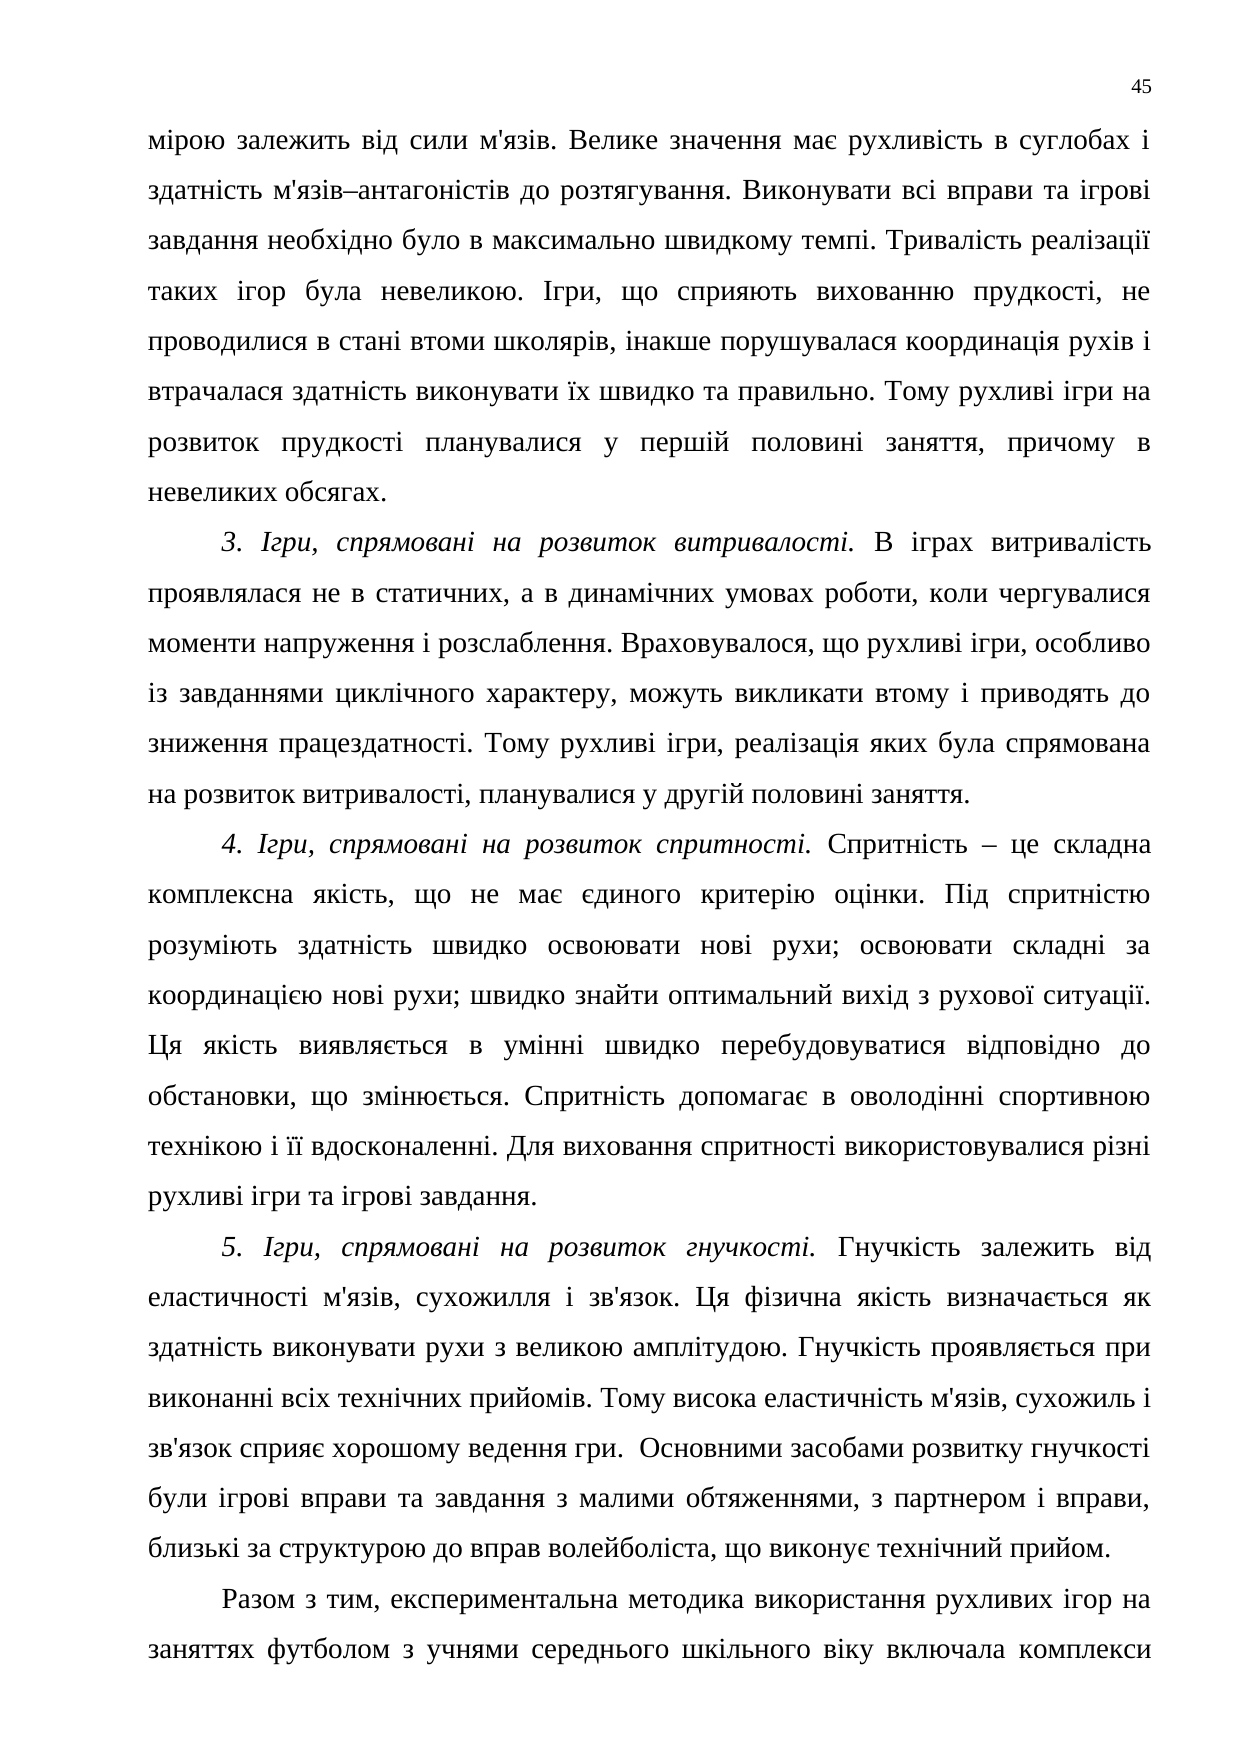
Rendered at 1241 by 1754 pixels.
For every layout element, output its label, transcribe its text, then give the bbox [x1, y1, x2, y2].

text 5. Ігри, спрямовані на розвиток гнучкості. Гнучкість залежить від еластичності м'язів, сухожилля і зв'язок. Ця фізична якість визначається як здатність виконувати рухи з великою амплітудою. Гнучкість проявляється при виконанні всіх технічних прийомів. Тому висока еластичність м'язів, сухожиль і зв'язок сприяє хорошому ведення гри. Основними засобами розвитку гнучкості були ігрові вправи та завдання з малими обтяженнями, з партнером і вправи, близькі за структурою до вправ волейболіста, що виконує технічний прийом. [148, 1229, 1152, 1564]
text 3. Ігри, спрямовані на розвиток витривалості. В іграх витривалість проявлялася не в статичних, а в динамічних умовах роботи, коли чергувалися моменти напруження і розслаблення. Враховувалося, що рухливі ігри, особливо із завданнями циклічного характеру, можуть викликати втому і приводять до зниження працездатності. Тому рухливі ігри, реалізація яких була спрямована на розвиток витривалості, планувалися у другій половині заняття. [148, 524, 1152, 809]
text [148, 122, 1152, 508]
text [148, 1581, 1152, 1665]
text 4. Ігри, спрямовані на розвиток спритності. Спритність – це складна комплексна якість, що не має єдиного критерію оцінки. Під спритністю розуміють здатність швидко освоювати нові рухи; освоювати складні за координацією нові рухи; швидко знайти оптимальний вихід з рухової ситуації. Ця якість виявляється в умінні швидко перебудовуватися відповідно до обстановки, що змінюється. Спритність допомагає в оволодінні спортивною технікою і її вдосконаленні. Для виховання спритності використовувалися різні рухливі ігри та ігрові завдання. [148, 826, 1152, 1212]
